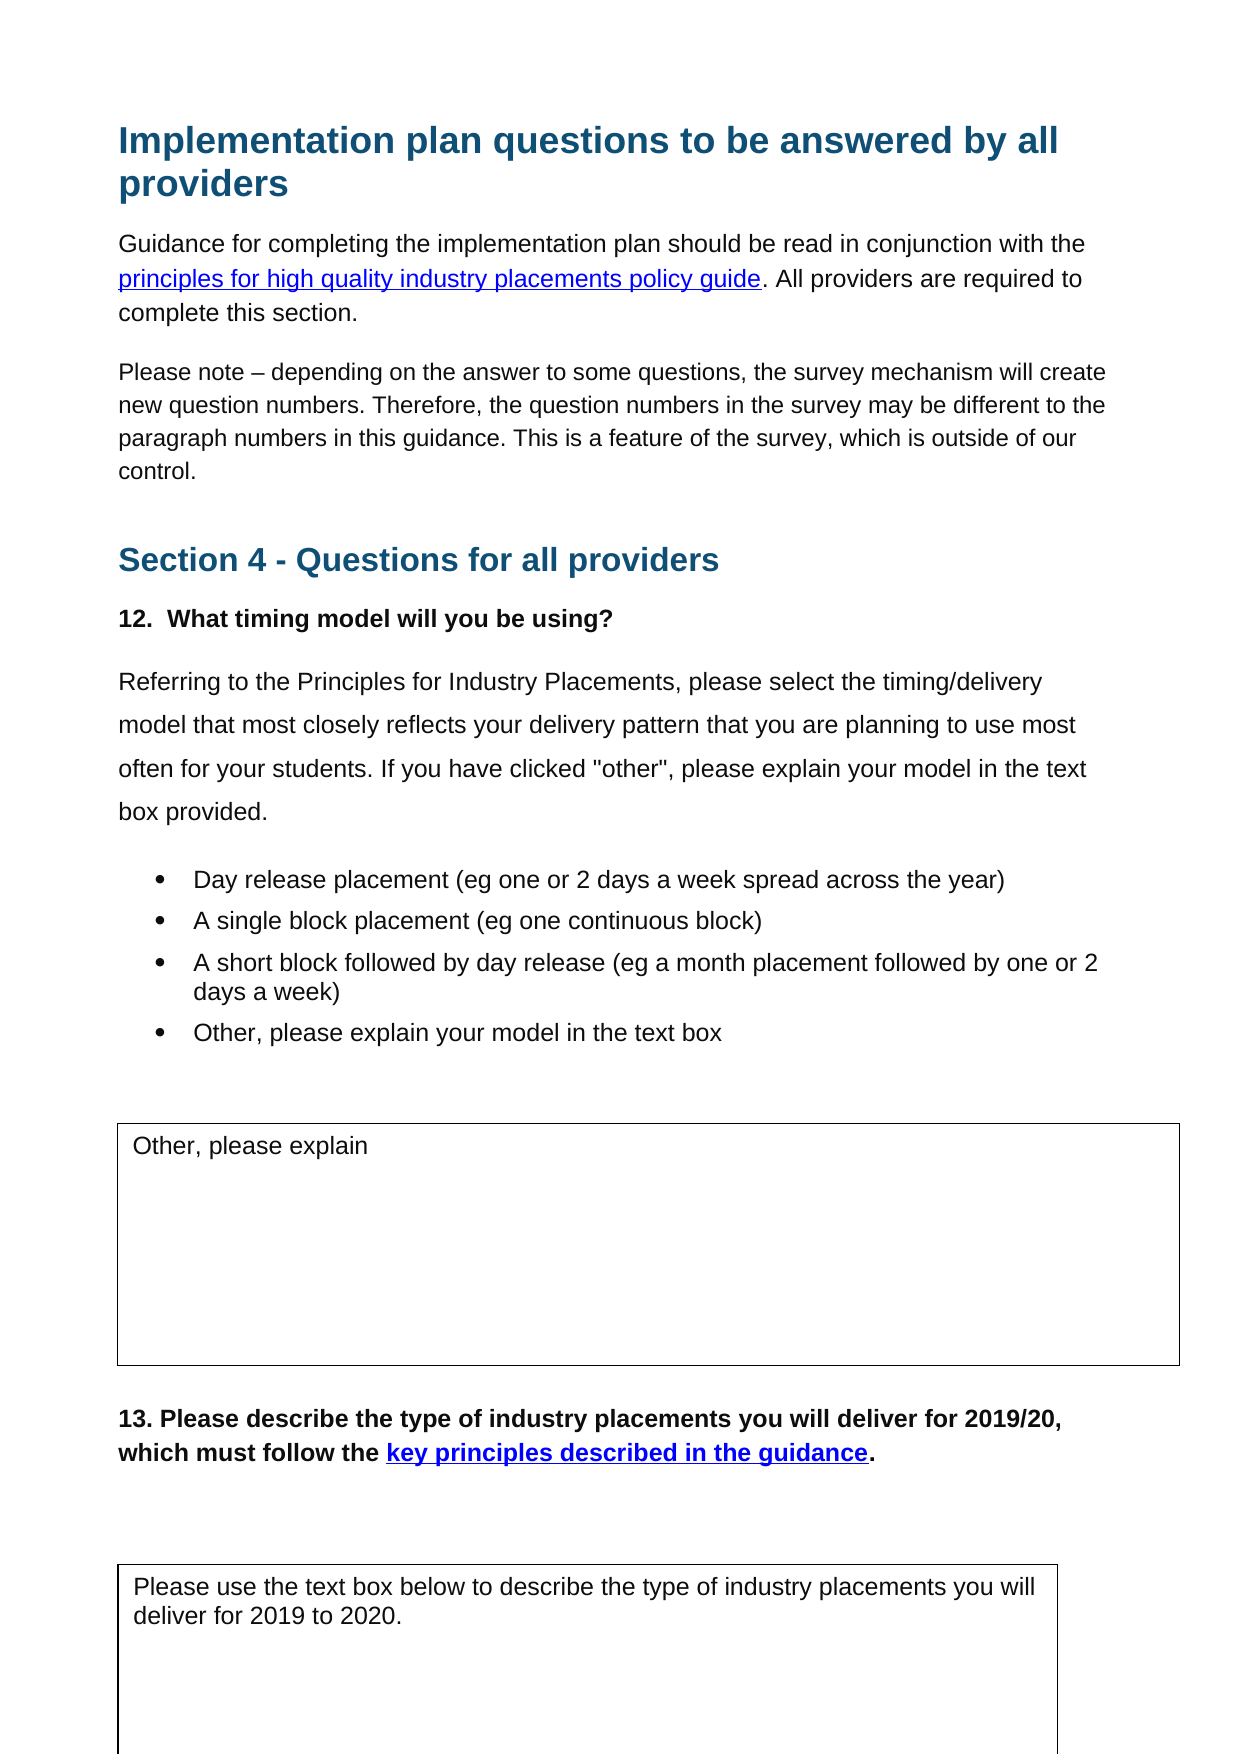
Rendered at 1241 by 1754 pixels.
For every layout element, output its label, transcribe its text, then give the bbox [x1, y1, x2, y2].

text 13. Please describe the type of industry placements you will deliver for 2019/20, which must follow the key principles described in the guidance. [118, 1404, 1107, 1467]
list Other, please explain your model in the text box [156, 1018, 1107, 1047]
list 12. What timing model will you be using? [118, 604, 1107, 632]
list A short block followed by day release (eg a month placement followed by one or 2 days a week) [156, 948, 1107, 1005]
text Please note – depending on the answer to some questions, the survey mechanism will create new question numbers. Therefore, the question numbers in the survey may be different to the paragraph numbers in this guidance. This is a feature of the survey, which is outside of our control. [118, 358, 1107, 485]
subtitle Implementation plan questions to be answered by all providers [118, 118, 1107, 204]
text Referring to the Principles for Industry Placements, please select the timing/delivery model that most closely reflects your delivery pattern that you are planning to use most often for your students. If you have clicked "other", please explain your model in the text box provided. [118, 667, 1107, 826]
list A single block placement (eg one continuous block) [156, 906, 1107, 935]
text Guidance for completing the implementation plan should be read in conjunction with the principles for high quality industry placements policy guide. All providers are required to complete this section. [118, 229, 1107, 327]
subtitle Section 4 - Questions for all providers [118, 540, 1107, 579]
list Day release placement (eg one or 2 days a week spread across the year) [156, 865, 1107, 894]
